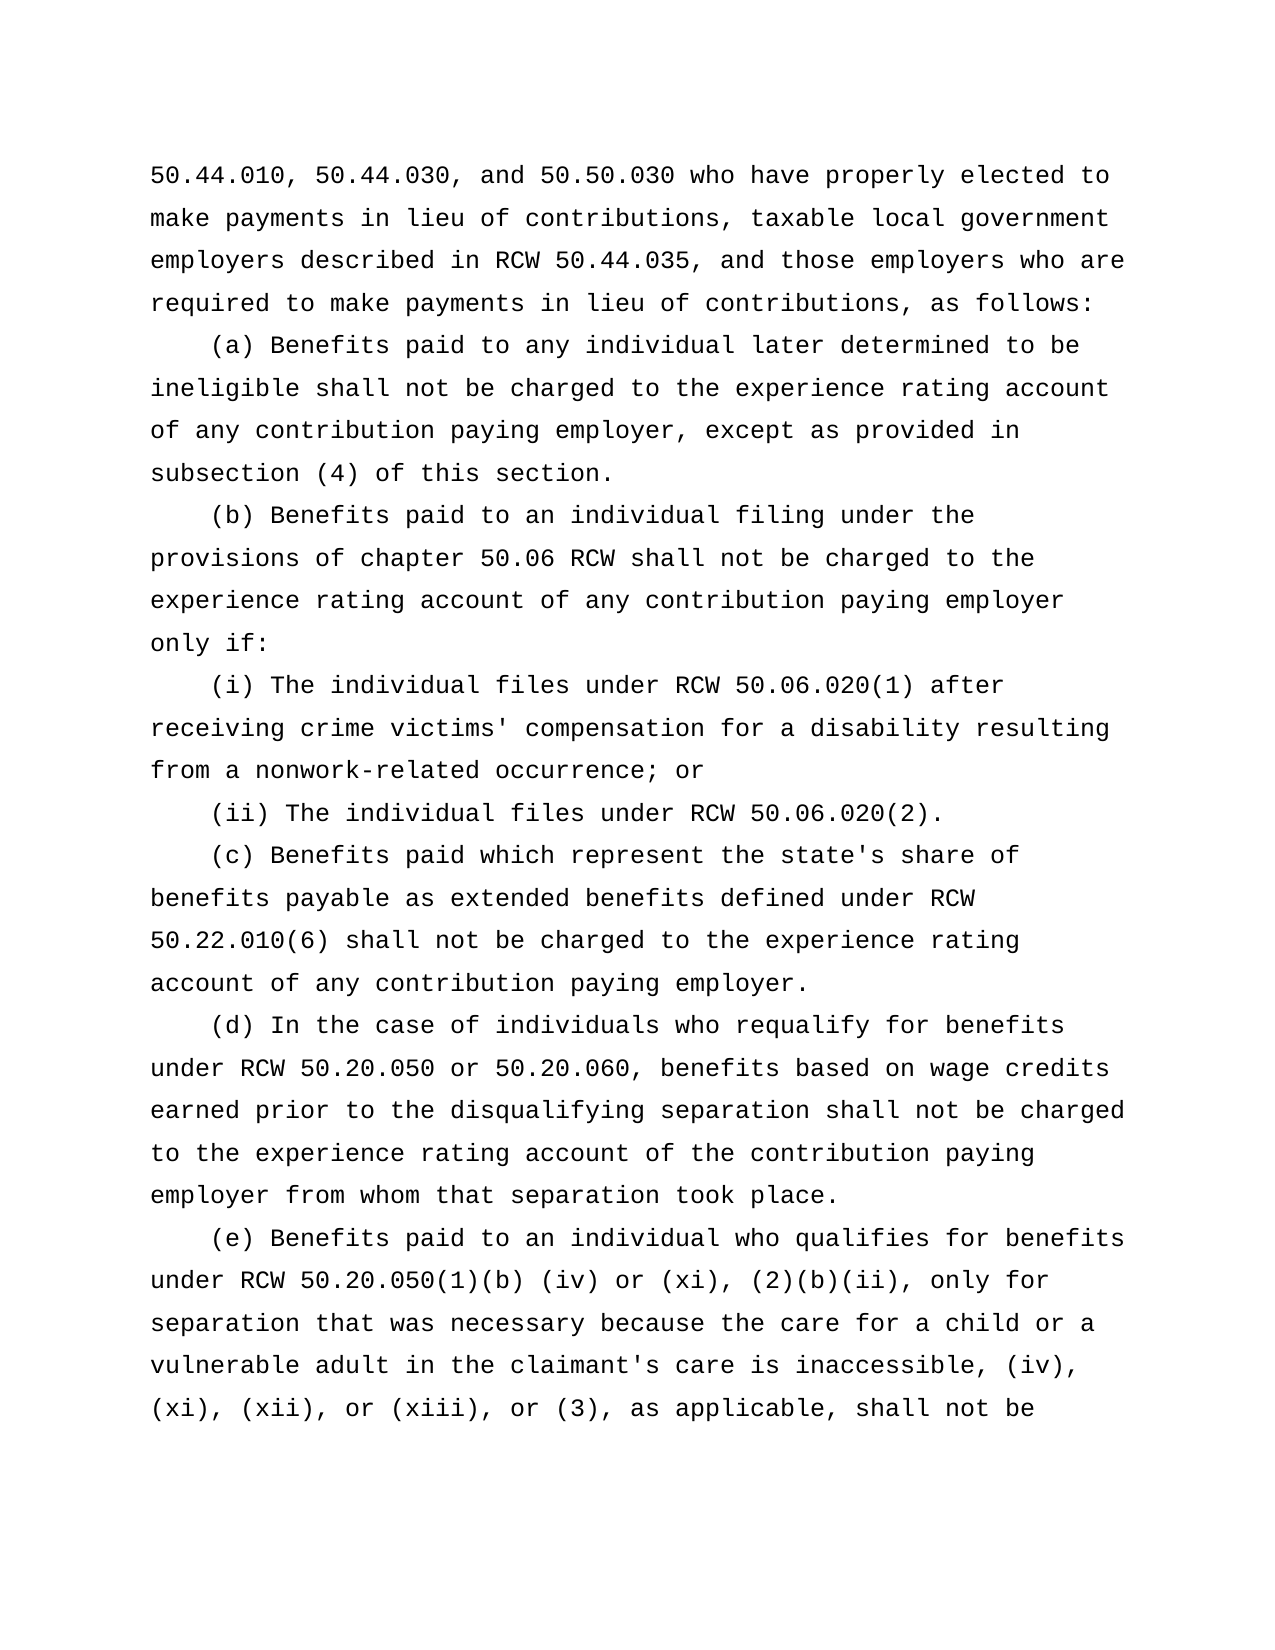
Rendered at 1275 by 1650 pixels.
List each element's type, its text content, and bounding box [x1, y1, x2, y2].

text (b) Benefits paid to an individual filing under the provisions of chapter 50.06 RCW shall not be charged to the experience rating account of any contribution paying employer only if: [150, 490, 1125, 660]
text (ii) The individual files under RCW 50.06.020(2). [150, 787, 1125, 830]
text (c) Benefits paid which represent the state's share of benefits payable as extended benefits defined under RCW 50.22.010(6) shall not be charged to the experience rating account of any contribution paying employer. [150, 830, 1125, 1000]
text (a) Benefits paid to any individual later determined to be ineligible shall not be charged to the experience rating account of any contribution paying employer, except as provided in subsection (4) of this section. [150, 320, 1125, 490]
text (i) The individual files under RCW 50.06.020(1) after receiving crime victims' compensation for a disability resulting from a nonwork-related occurrence; or [150, 660, 1125, 787]
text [150, 1212, 1125, 1425]
text (d) In the case of individuals who requalify for benefits under RCW 50.20.050 or 50.20.060, benefits based on wage credits earned prior to the disqualifying separation shall not be charged to the experience rating account of the contribution paying employer from whom that separation took place. [150, 1000, 1125, 1212]
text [150, 150, 1125, 320]
